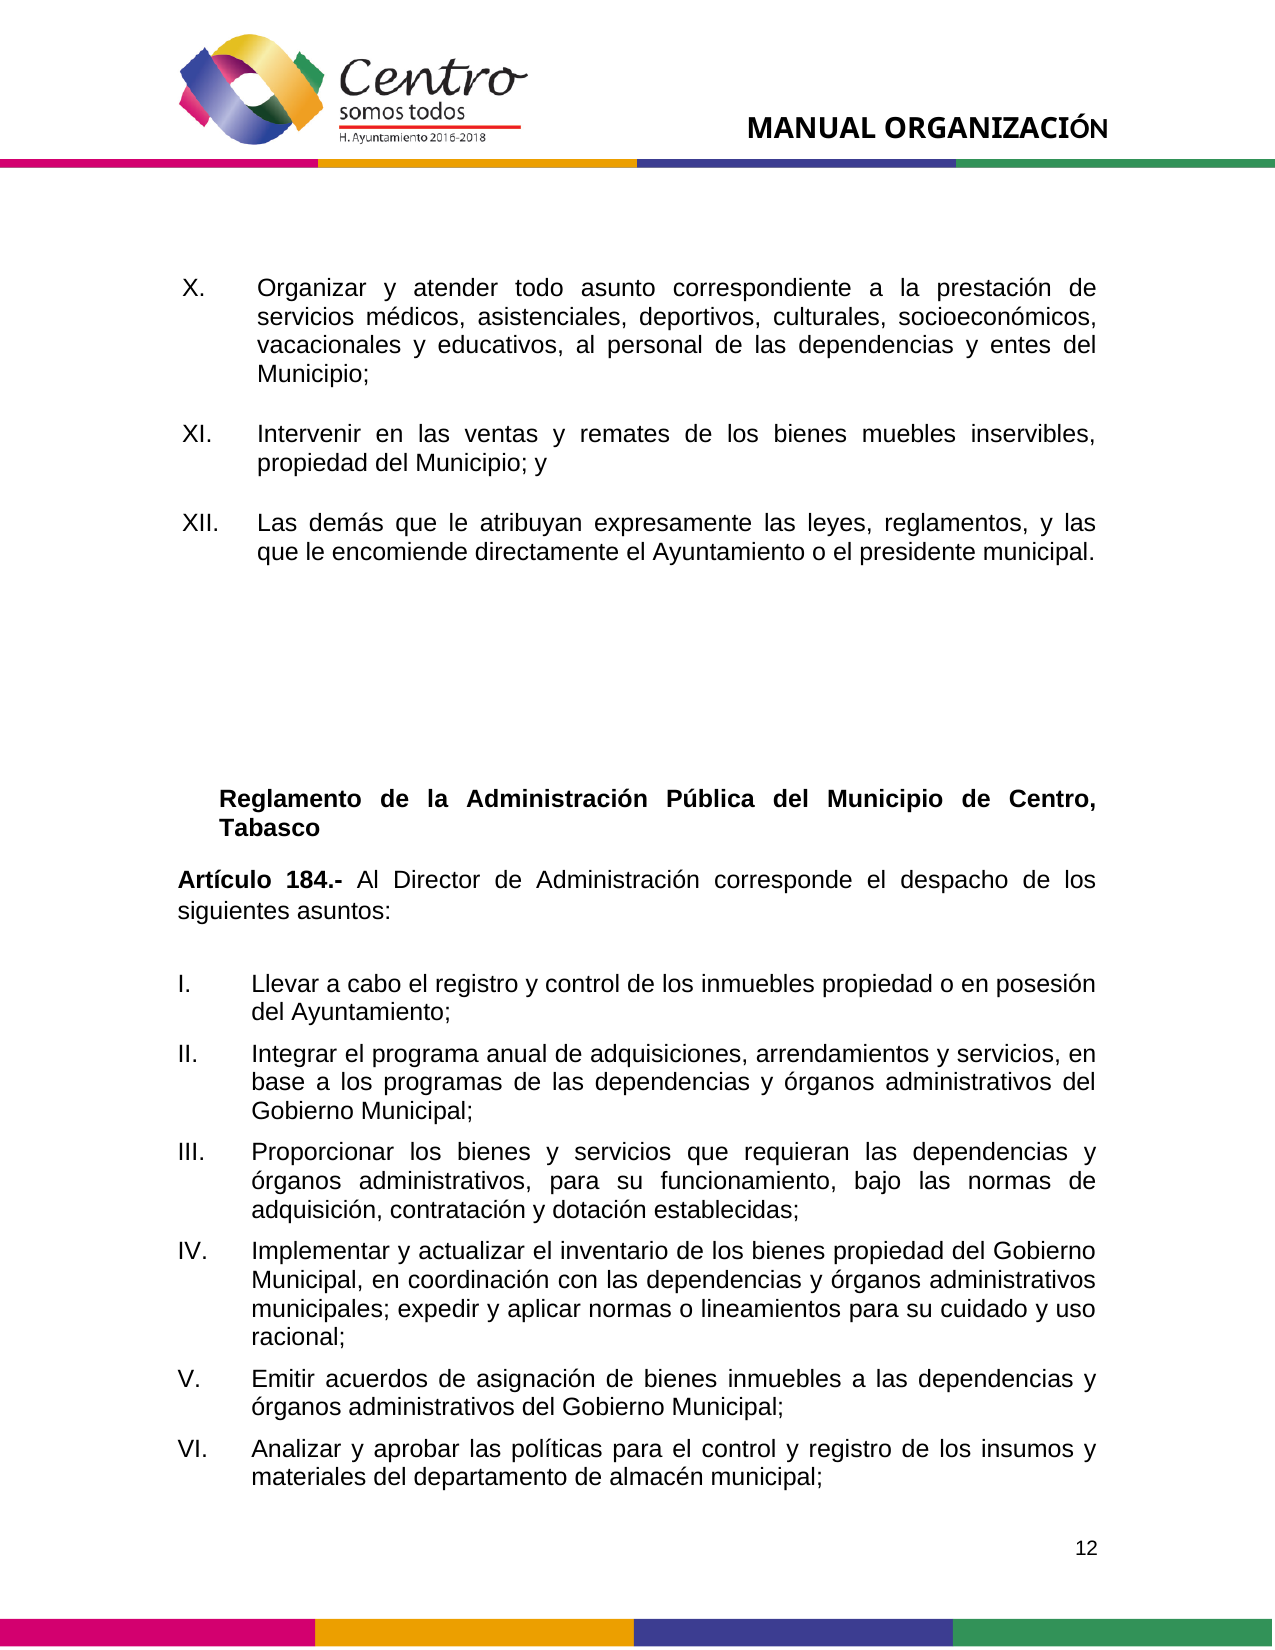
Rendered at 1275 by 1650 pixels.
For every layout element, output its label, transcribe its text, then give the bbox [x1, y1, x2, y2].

list Intervenir en las ventas y remates de los bienes muebles inservibles, propiedad del Municipio; y [182, 419, 1098, 476]
list Analizar y aprobar las políticas para el control y registro de los insumos y materiales del departamento de almacén municipal; [177, 1433, 1098, 1491]
text Reglamento de la Administración Pública del Municipio de Centro, Tabasco [219, 784, 1098, 841]
list Organizar y atender todo asunto correspondiente a la prestación de servicios médicos, asistenciales, deportivos, culturales, socioeconómicos, vacacionales y educativos, al personal de las dependencias y entes del Municipio; [182, 273, 1098, 388]
picture [0, 159, 1275, 168]
list Llevar a cabo el registro y control de los inmuebles propiedad o en posesión del Ayuntamiento; [177, 968, 1098, 1026]
list Implementar y actualizar el inventario de los bienes propiedad del Gobierno Municipal, en coordinación con las dependencias y órganos administrativos municipales; expedir y aplicar normas o lineamientos para su cuidado y uso racional; [177, 1236, 1098, 1351]
text Artículo 184.- Al Director de Administración corresponde el despacho de los siguientes asuntos: [177, 862, 1098, 925]
list Integrar el programa anual de adquisiciones, arrendamientos y servicios, en base a los programas de las dependencias y órganos administrativos del Gobierno Municipal; [177, 1038, 1098, 1125]
list Emitir acuerdos de asignación de bienes inmuebles a las dependencias y órganos administrativos del Gobierno Municipal; [177, 1363, 1098, 1421]
list Proporcionar los bienes y servicios que requieran las dependencias y órganos administrativos, para su funcionamiento, bajo las normas de adquisición, contratación y dotación establecidas; [177, 1137, 1098, 1223]
list Las demás que le atribuyan expresamente las leyes, reglamentos, y las que le encomiende directamente el Ayuntamiento o el presidente municipal. [182, 508, 1098, 565]
